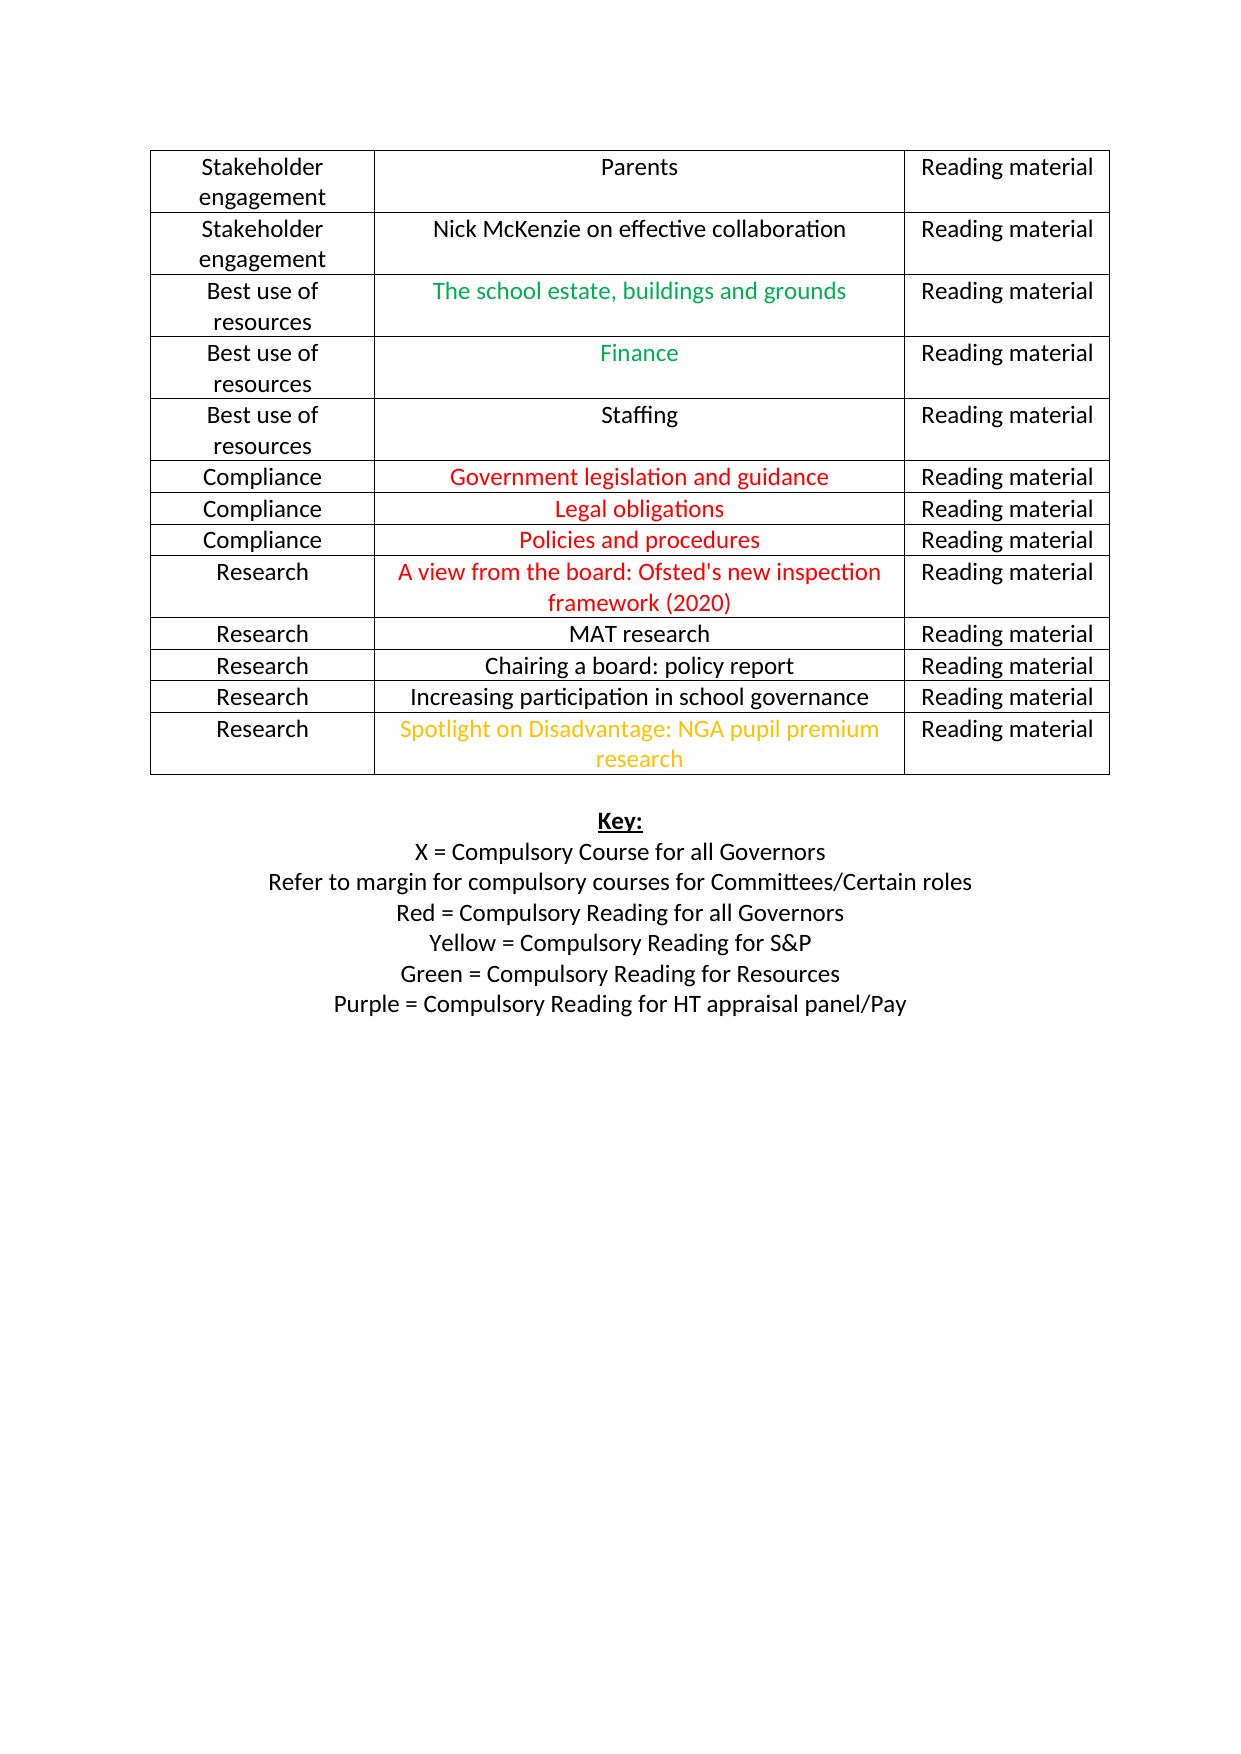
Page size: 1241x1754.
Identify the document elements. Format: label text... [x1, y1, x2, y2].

table_cell Reading material [905, 151, 1109, 212]
text Yellow = Compulsory Reading for S&P [150, 928, 1090, 958]
table_cell Best use of resources [151, 275, 374, 336]
table_cell Government legislation and guidance [375, 461, 904, 492]
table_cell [151, 151, 374, 212]
text X = Compulsory Course for all Governors [150, 836, 1090, 867]
table_cell Reading material [905, 337, 1109, 398]
table_cell The school estate, buildings and grounds [375, 275, 904, 336]
table_cell Compliance [151, 493, 374, 523]
table_cell Research [151, 618, 374, 649]
table_cell Compliance [151, 461, 374, 492]
text Green = Compulsory Reading for Resources [150, 958, 1090, 989]
table_cell Reading material [905, 650, 1109, 680]
table_cell Finance [375, 337, 904, 398]
table_cell Best use of resources [151, 399, 374, 460]
table_cell Research [151, 713, 374, 774]
text Purple = Compulsory Reading for HT appraisal panel/Pay [150, 989, 1090, 1019]
table_cell Compliance [151, 525, 374, 555]
table_cell Stakeholder engagement [151, 213, 374, 274]
table_cell A view from the board: Ofsted's new inspection framework (2020) [375, 556, 904, 617]
table_cell Reading material [905, 461, 1109, 492]
table_cell Reading material [905, 713, 1109, 774]
table_cell Reading material [905, 275, 1109, 336]
table_cell Nick McKenzie on effective collaboration [375, 213, 904, 274]
table_cell Increasing participation in school governance [375, 681, 904, 712]
table_cell Research [151, 681, 374, 712]
table_cell Legal obligations [375, 493, 904, 523]
text Key: [150, 806, 1090, 836]
table_cell Policies and procedures [375, 525, 904, 555]
table_cell Reading material [905, 618, 1109, 649]
table_cell Research [151, 650, 374, 680]
table_cell Reading material [905, 399, 1109, 460]
table_cell Reading material [905, 525, 1109, 555]
table_cell Reading material [905, 213, 1109, 274]
table_cell Chairing a board: policy report [375, 650, 904, 680]
table_cell Research [151, 556, 374, 617]
table_cell Best use of resources [151, 337, 374, 398]
table_cell MAT research [375, 618, 904, 649]
table_cell Reading material [905, 556, 1109, 617]
text Red = Compulsory Reading for all Governors [150, 897, 1090, 928]
text Refer to margin for compulsory courses for Committees/Certain roles [150, 867, 1090, 897]
table_cell Spotlight on Disadvantage: NGA pupil premium research [375, 713, 904, 774]
table_cell Reading material [905, 493, 1109, 523]
table_cell Staffing [375, 399, 904, 460]
table_cell Parents [375, 151, 904, 212]
table_cell Reading material [905, 681, 1109, 712]
